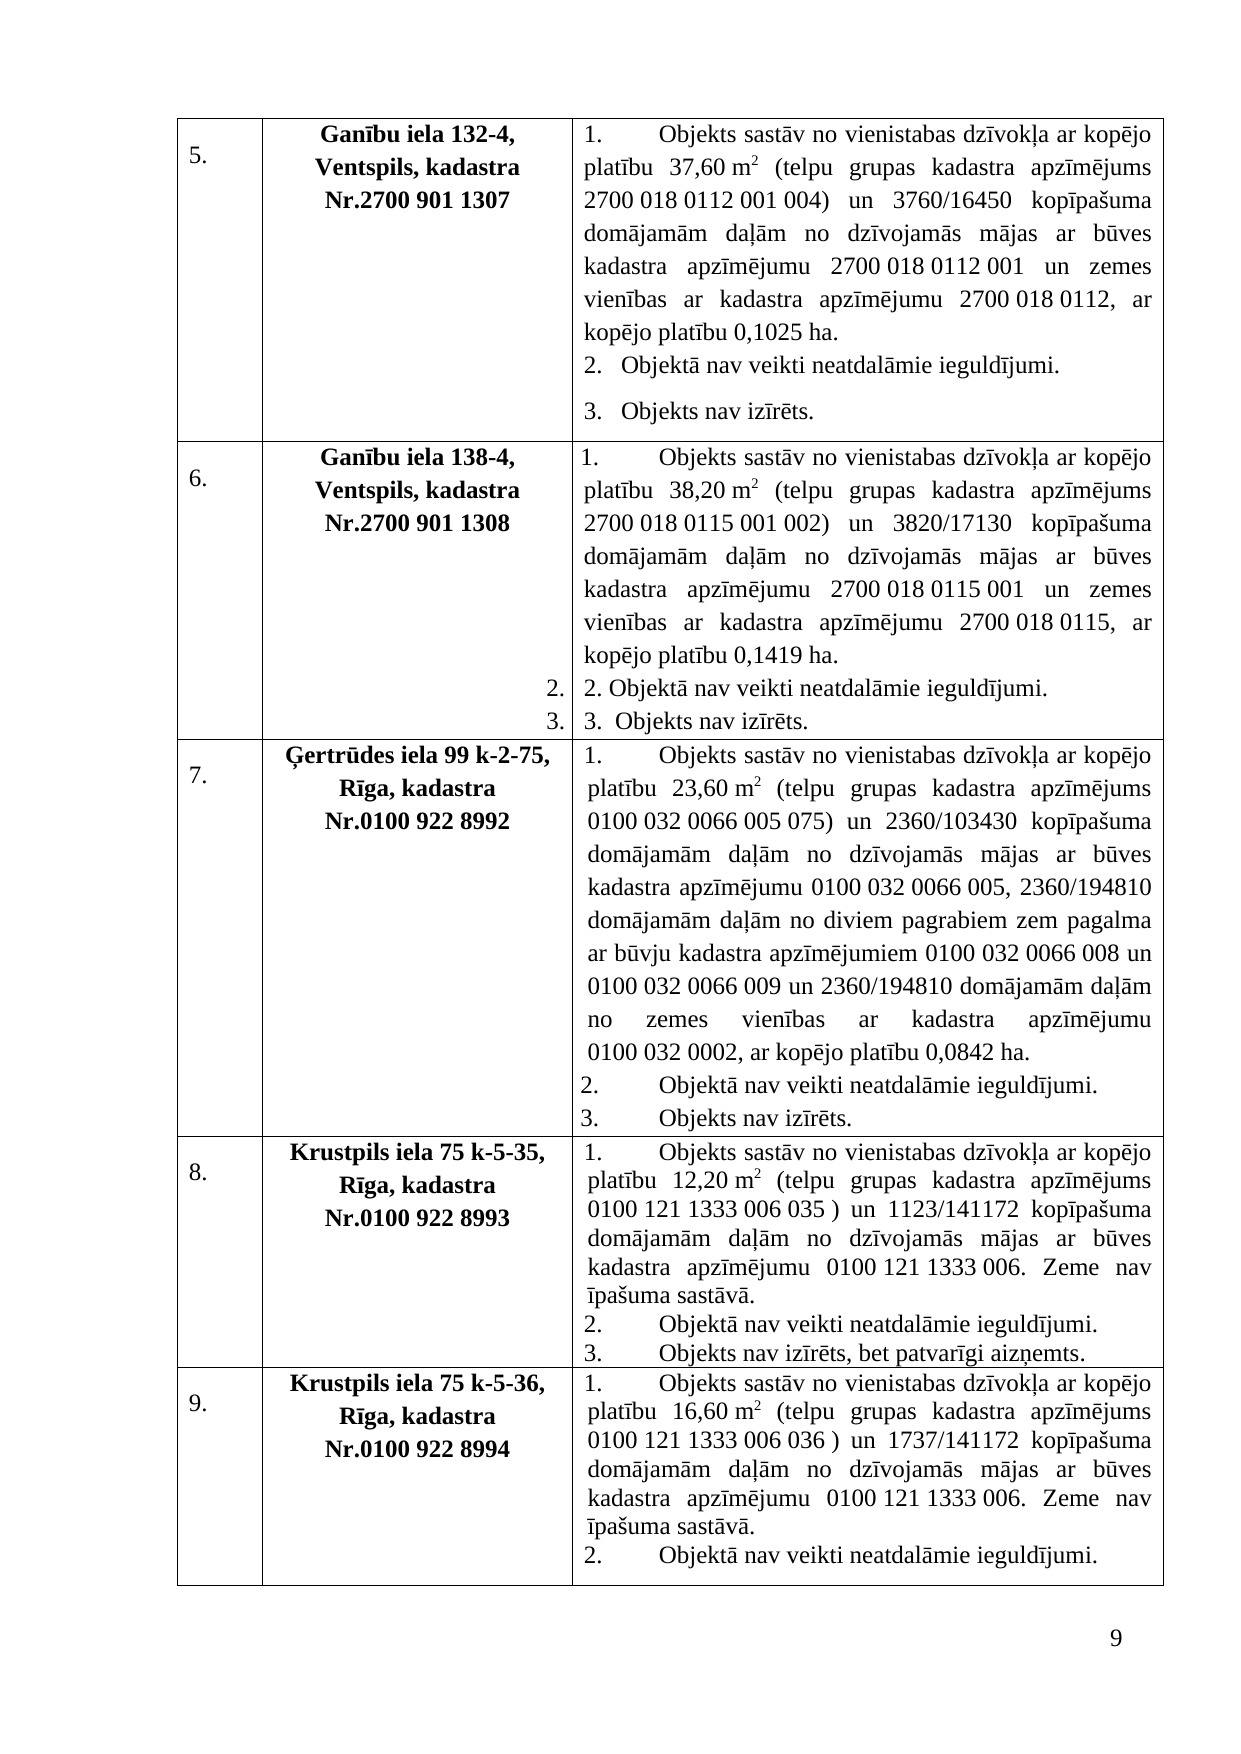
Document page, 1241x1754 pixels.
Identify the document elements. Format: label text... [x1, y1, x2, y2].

table_cell Ģertrūdes iela 99 k-2-75, Rīga, kadastra Nr.0100 922 8992 [263, 740, 572, 1136]
table_cell [178, 442, 262, 739]
table_cell Objekts sastāv no vienistabas dzīvokļa ar kopējo platību 37,60 m2 (telpu grupas kadastra apzīmējums 2700 018 0112 001 004) un 3760/16450 kopīpašuma domājamām daļām no dzīvojamās mājas ar būves kadastra apzīmējumu 2700 018 0112 001 un zemes vienības ar kadastra apzīmējumu 2700 018 0112, ar kopējo platību 0,1025 ha. Objektā nav veikti neatdalāmie ieguldījumi. Objekts nav izīrēts. [573, 119, 1163, 441]
table_cell [178, 1137, 262, 1367]
table_cell Objekts sastāv no vienistabas dzīvokļa ar kopējo platību 12,20 m2 (telpu grupas kadastra apzīmējums 0100 121 1333 006 035 ) un 1123/141172 kopīpašuma domājamām daļām no dzīvojamās mājas ar būves kadastra apzīmējumu 0100 121 1333 006. Zeme nav īpašuma sastāvā. Objektā nav veikti neatdalāmie ieguldījumi. Objekts nav izīrēts, bet patvarīgi aizņemts. [573, 1137, 1163, 1367]
table_cell Objekts sastāv no vienistabas dzīvokļa ar kopējo platību 38,20 m2 (telpu grupas kadastra apzīmējums 2700 018 0115 001 002) un 3820/17130 kopīpašuma domājamām daļām no dzīvojamās mājas ar būves kadastra apzīmējumu 2700 018 0115 001 un zemes vienības ar kadastra apzīmējumu 2700 018 0115, ar kopējo platību 0,1419 ha. 2. Objektā nav veikti neatdalāmie ieguldījumi. 3. Objekts nav izīrēts. [573, 442, 1163, 739]
table_cell [178, 1368, 262, 1585]
table_cell Krustpils iela 75 k-5-35, Rīga, kadastra Nr.0100 922 8993 [263, 1137, 572, 1367]
table_cell Ganību iela 132-4, Ventspils, kadastra Nr.2700 901 1307 [263, 119, 572, 441]
table_cell [178, 740, 262, 1136]
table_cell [263, 1368, 572, 1585]
table_cell Objekts sastāv no vienistabas dzīvokļa ar kopējo platību 23,60 m2 (telpu grupas kadastra apzīmējums 0100 032 0066 005 075) un 2360/103430 kopīpašuma domājamām daļām no dzīvojamās mājas ar būves kadastra apzīmējumu 0100 032 0066 005, 2360/194810 domājamām daļām no diviem pagrabiem zem pagalma ar būvju kadastra apzīmējumiem 0100 032 0066 008 un 0100 032 0066 009 un 2360/194810 domājamām daļām no zemes vienības ar kadastra apzīmējumu 0100 032 0002, ar kopējo platību 0,0842 ha. Objektā nav veikti neatdalāmie ieguldījumi. Objekts nav izīrēts. [573, 740, 1163, 1136]
table_cell Ganību iela 138-4, Ventspils, kadastra Nr.2700 901 1308 [263, 442, 572, 739]
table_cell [573, 1368, 1163, 1585]
table_cell [178, 119, 262, 441]
